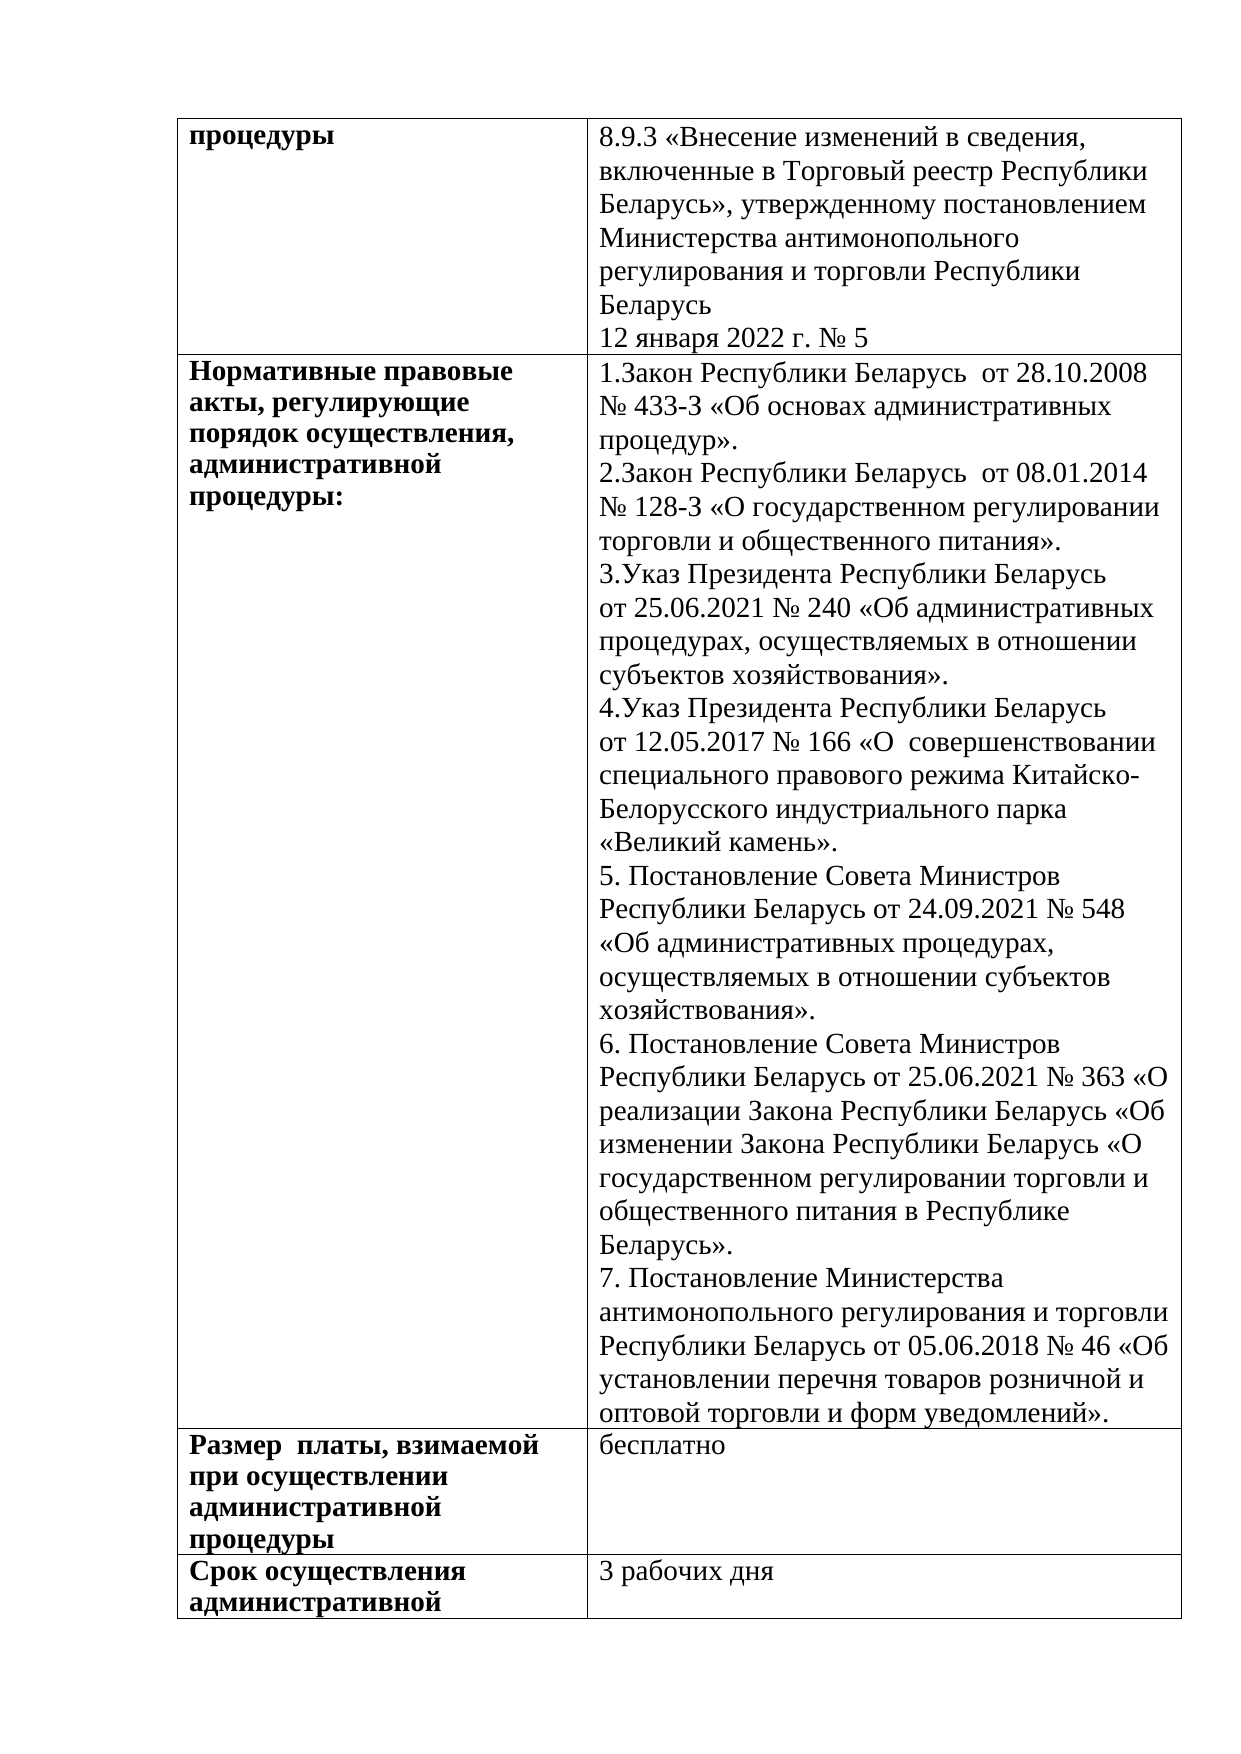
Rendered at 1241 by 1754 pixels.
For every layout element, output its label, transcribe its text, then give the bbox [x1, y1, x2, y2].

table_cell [178, 1555, 587, 1618]
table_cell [178, 119, 587, 354]
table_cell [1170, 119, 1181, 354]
table_cell 3 рабочих дня [588, 1555, 1181, 1618]
table_cell бесплатно [588, 1429, 1181, 1554]
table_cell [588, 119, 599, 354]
table_cell Нормативные правовые акты, регулирующие порядок осуществления, административной процедуры: [178, 355, 587, 1428]
table_cell Размер платы, взимаемой при осуществлении административной процедуры [178, 1429, 587, 1554]
table_cell 1.Закон Республики Беларусь от 28.10.2008 № 433-З «Об основах административных процедур». 2.Закон Республики Беларусь от 08.01.2014 № 128-З «О государственном регулировании торговли и общественного питания». 3.Указ Президента Республики Беларусь от 25.06.2021 № 240 «Об административных процедурах, осуществляемых в отношении субъектов хозяйствования». 4.Указ Президента Республики Беларусь от 12.05.2017 № 166 «О совершенствовании специального правового режима Китайско-Белорусского индустриального парка «Великий камень». 5. Постановление Совета Министров Республики Беларусь от 24.09.2021 № 548 «Об административных процедурах, осуществляемых в отношении субъектов хозяйствования». 6. Постановление Совета Министров Республики Беларусь от 25.06.2021 № 363 «О реализации Закона Республики Беларусь «Об изменении Закона Республики Беларусь «О государственном регулировании торговли и общественного питания в Республике Беларусь». 7. Постановление Министерства антимонопольного регулирования и торговли Республики Беларусь от 05.06.2018 № 46 «Об установлении перечня товаров розничной и оптовой торговли и форм уведомлений». [588, 355, 1181, 1428]
